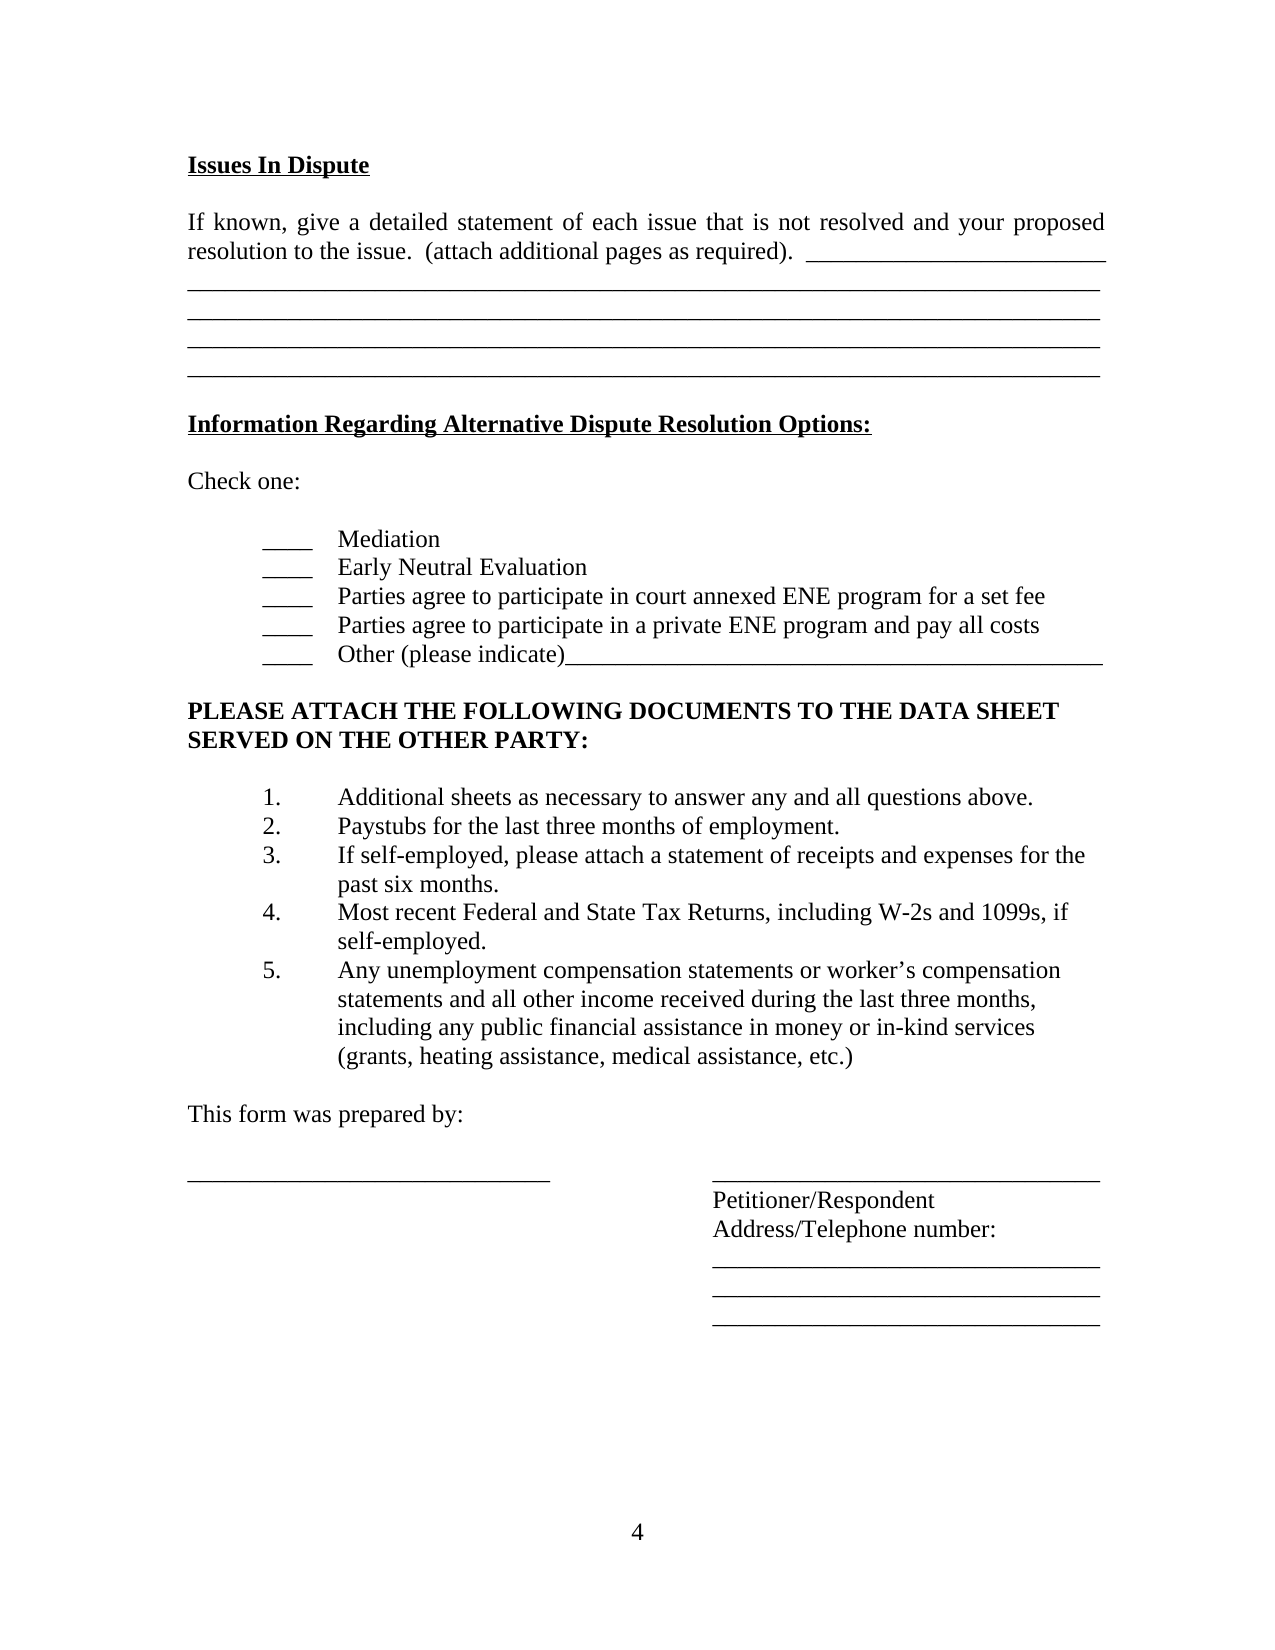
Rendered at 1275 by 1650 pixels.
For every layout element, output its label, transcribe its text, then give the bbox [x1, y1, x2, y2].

text 4. Most recent Federal and State Tax Returns, including W-2s and 1099s, if self-employed. [187, 897, 1106, 955]
text PLEASE ATTACH THE FOLLOWING DOCUMENTS TO THE DATA SHEET SERVED ON THE OTHER PARTY: [187, 696, 1106, 754]
text ____ Other (please indicate)___________________________________________ [187, 639, 1106, 667]
text ____ Early Neutral Evaluation [187, 552, 1106, 581]
text ____ Mediation [187, 524, 1106, 552]
text _______________________________ [187, 1300, 1106, 1329]
text 2. Paystubs for the last three months of employment. [187, 811, 1106, 840]
text Petitioner/Respondent [187, 1185, 1106, 1214]
text _________________________________________________________________________ _________________________________________________________________________ [187, 265, 1106, 322]
text Address/Telephone number: [187, 1214, 1106, 1242]
text This form was prepared by: [187, 1099, 1106, 1127]
text ____ Parties agree to participate in a private ENE program and pay all costs [187, 610, 1106, 639]
text Information Regarding Alternative Dispute Resolution Options: [187, 409, 1106, 437]
text If known, give a detailed statement of each issue that is not resolved and your proposed resolution to the issue. (attach additional pages as required). ________________________ [187, 207, 1106, 265]
text Issues In Dispute [187, 150, 1106, 179]
text _________________________________________________________________________ [187, 351, 1106, 380]
text _______________________________ _______________________________ [187, 1242, 1106, 1300]
text 5. Any unemployment compensation statements or worker’s compensation statements and all other income received during the last three months, including any public financial assistance in money or in-kind services (grants, heating assistance, medical assistance, etc.) [187, 955, 1106, 1070]
text 3. If self-employed, please attach a statement of receipts and expenses for the past six months. [187, 840, 1106, 897]
text 1. Additional sheets as necessary to answer any and all questions above. [187, 782, 1106, 811]
text _________________________________________________________________________ [187, 322, 1106, 351]
text Check one: [187, 466, 1106, 495]
text ____ Parties agree to participate in court annexed ENE program for a set fee [187, 581, 1106, 610]
text _____________________________ _______________________________ [187, 1156, 1106, 1185]
